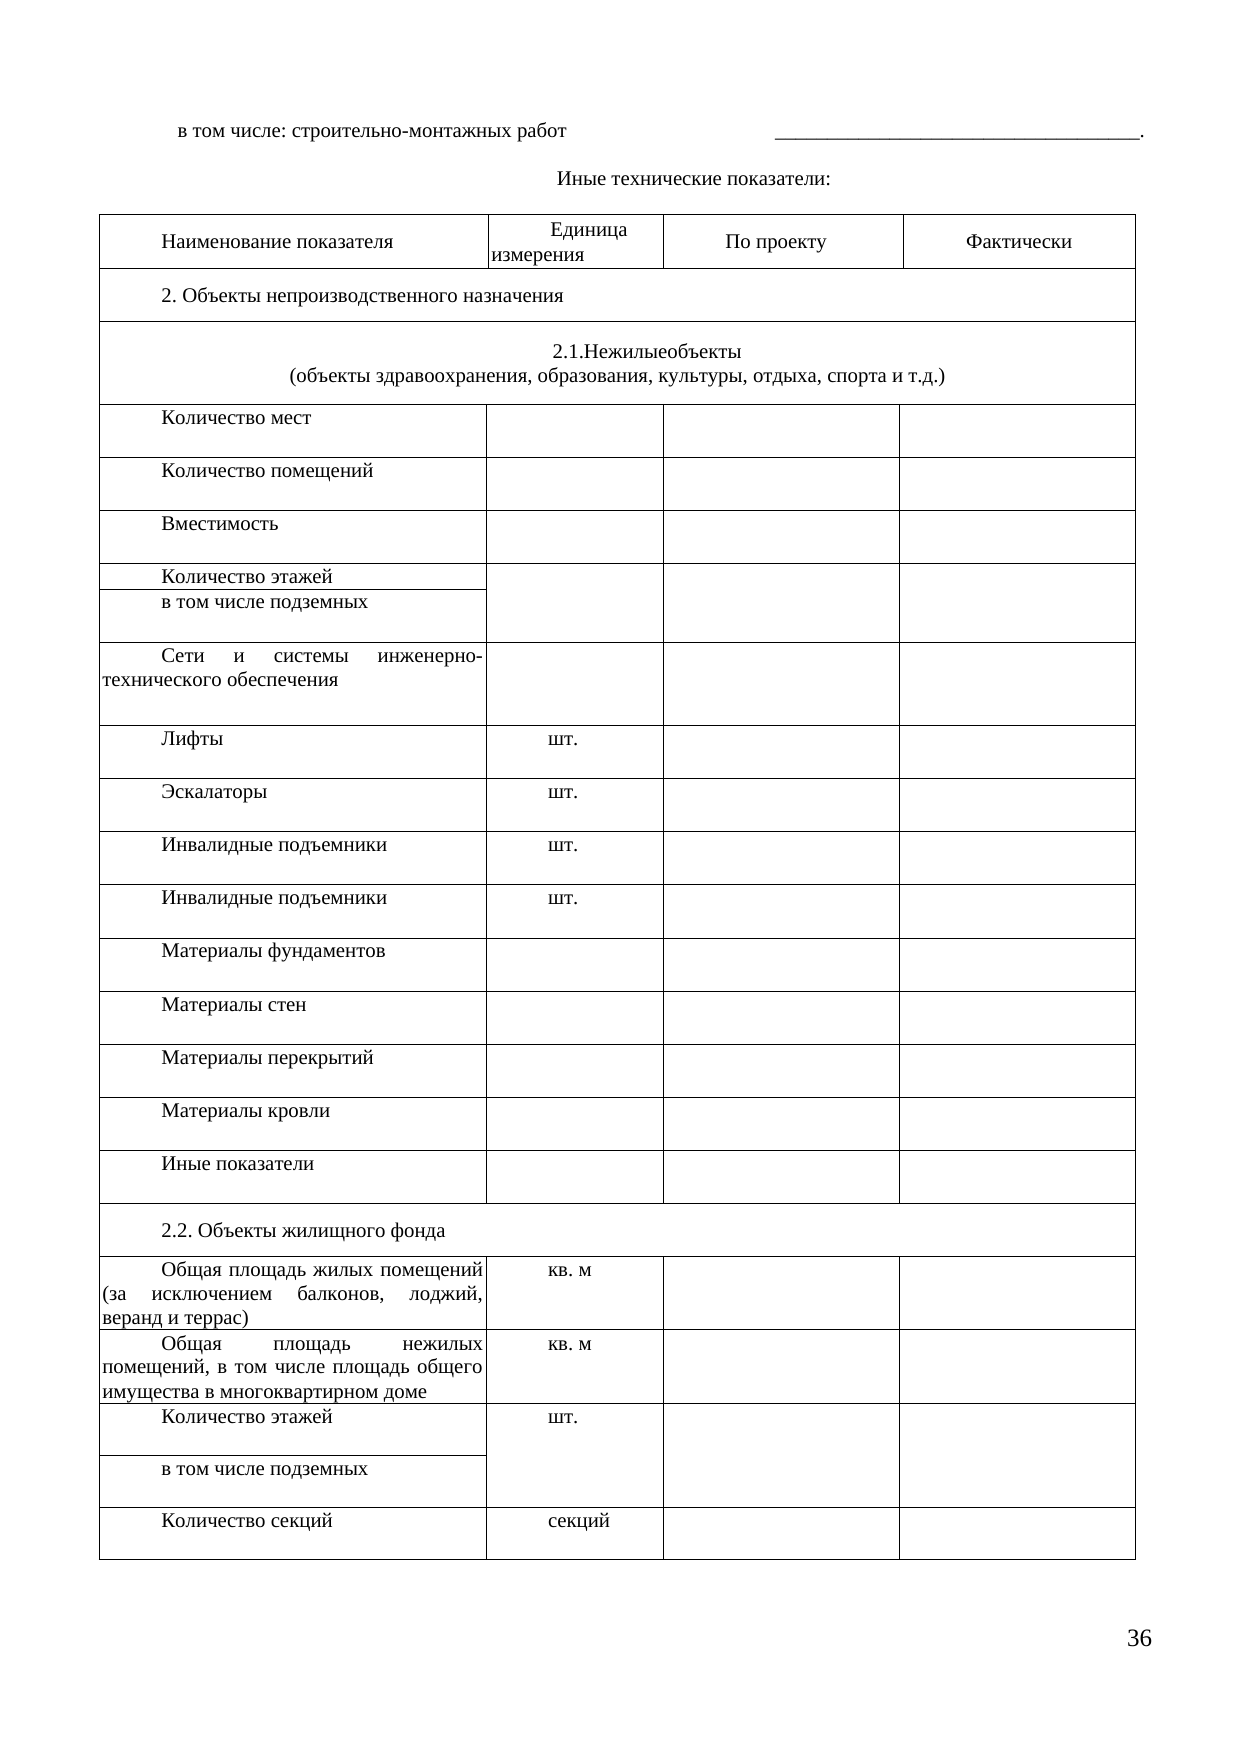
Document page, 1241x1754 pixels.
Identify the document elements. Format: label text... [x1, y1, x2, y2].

table_cell [487, 1045, 663, 1097]
table_cell шт. [487, 1404, 663, 1455]
table_cell [664, 1508, 899, 1559]
table_cell [664, 458, 899, 510]
table_cell [900, 939, 1135, 991]
table_cell кв. м [487, 1257, 663, 1329]
table_cell Количество этажей [100, 564, 486, 588]
table_cell Материалы стен [100, 992, 486, 1044]
table_cell [487, 564, 663, 588]
table_header Единица измерения [489, 215, 663, 267]
table_cell Инвалидные подъемники [100, 832, 486, 884]
table_header Фактически [904, 215, 1135, 267]
table_cell [664, 589, 899, 642]
table_header По проекту [664, 215, 903, 267]
table_cell [664, 511, 899, 563]
table_cell [487, 589, 663, 642]
table_cell [664, 1330, 899, 1403]
table_cell Лифты [100, 726, 486, 778]
table_cell [664, 939, 899, 991]
table_cell [487, 992, 663, 1044]
table_cell Вместимость [100, 511, 486, 563]
table_cell [900, 992, 1135, 1044]
table_cell [664, 779, 899, 831]
table_cell [487, 405, 663, 457]
table_cell [664, 1257, 899, 1329]
text Иные технические показатели: [177, 166, 1152, 190]
table_cell Общая площадь жилых помещений (за исключением балконов, лоджий, веранд и террас) [100, 1257, 486, 1329]
table_cell [900, 1257, 1135, 1329]
table_cell секций [487, 1508, 663, 1559]
table_cell [664, 992, 899, 1044]
table_cell Сети и системы инженерно-технического обеспечения [100, 643, 486, 725]
table_cell Иные показатели [100, 1151, 486, 1203]
table_cell [664, 1151, 899, 1203]
table_cell шт. [487, 832, 663, 884]
table_cell [487, 1151, 663, 1203]
table_cell [900, 564, 1135, 588]
table_cell [900, 1045, 1135, 1097]
table_cell [664, 1455, 899, 1507]
table_cell [900, 589, 1135, 642]
table_cell шт. [487, 779, 663, 831]
table_cell [900, 1151, 1135, 1203]
table_cell шт. [487, 726, 663, 778]
table_cell [900, 1098, 1135, 1150]
table_cell Материалы кровли [100, 1098, 486, 1150]
table_cell в том числе подземных [100, 1456, 486, 1507]
table_cell [487, 458, 663, 510]
table_cell кв. м [487, 1330, 663, 1403]
table_cell Количество секций [100, 1508, 486, 1559]
table_cell [664, 832, 899, 884]
table_cell шт. [487, 885, 663, 937]
table_cell Инвалидные подъемники [100, 885, 486, 937]
text в том числе: строительно-монтажных работ ___________________________________. [177, 118, 1152, 142]
table_cell [900, 458, 1135, 510]
table_header Наименование показателя [100, 215, 488, 267]
table_cell [487, 1098, 663, 1150]
table_cell [664, 405, 899, 457]
table_cell [664, 1098, 899, 1150]
table_cell [664, 1045, 899, 1097]
table_cell Материалы перекрытий [100, 1045, 486, 1097]
table_cell [487, 643, 663, 725]
table_cell [900, 1455, 1135, 1507]
table_cell [664, 643, 899, 725]
table_cell [900, 1508, 1135, 1559]
table_cell [900, 511, 1135, 563]
table_cell [900, 832, 1135, 884]
table_cell [900, 405, 1135, 457]
table_cell Количество помещений [100, 458, 486, 510]
table_cell в том числе подземных [100, 590, 486, 642]
table_cell 2.2. Объекты жилищного фонда [100, 1204, 1135, 1256]
table_cell [900, 779, 1135, 831]
table_cell [664, 1404, 899, 1455]
table_cell 2.1.Нежилыеобъекты (объекты здравоохранения, образования, культуры, отдыха, спорта и т.д.) [100, 322, 1135, 404]
table_cell [900, 1404, 1135, 1455]
table_cell Количество мест [100, 405, 486, 457]
table_cell Общая площадь нежилых помещений, в том числе площадь общего имущества в многоквартирном доме [100, 1330, 486, 1403]
table_cell [900, 643, 1135, 725]
table_cell 2. Объекты непроизводственного назначения [100, 269, 1135, 321]
table_cell [900, 885, 1135, 937]
table_cell [487, 511, 663, 563]
table_cell [900, 726, 1135, 778]
table_cell [900, 1330, 1135, 1403]
table_cell [664, 564, 899, 588]
table_cell [487, 939, 663, 991]
table_cell Эскалаторы [100, 779, 486, 831]
table_cell Количество этажей [100, 1404, 486, 1455]
table_cell [664, 726, 899, 778]
table_cell [664, 885, 899, 937]
table_cell Материалы фундаментов [100, 939, 486, 991]
table_cell [487, 1455, 663, 1507]
